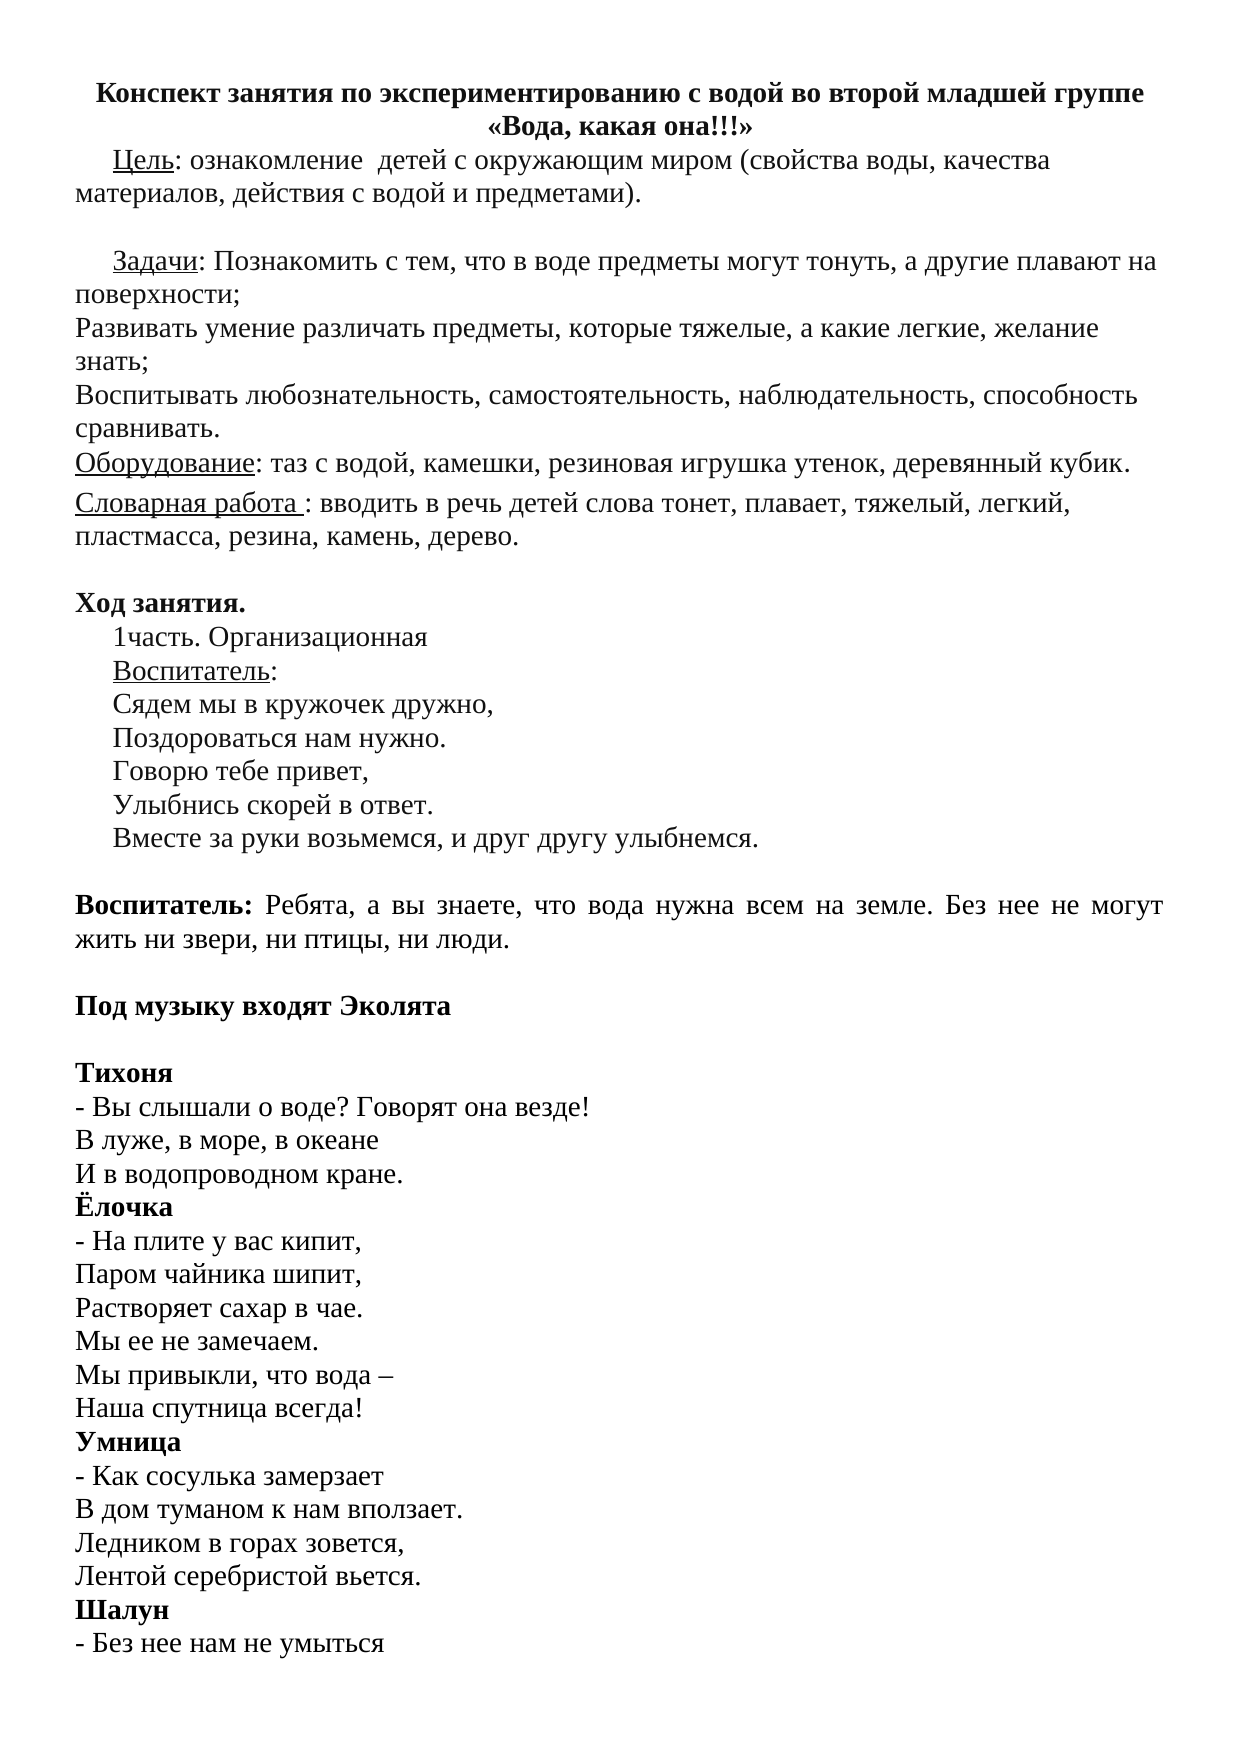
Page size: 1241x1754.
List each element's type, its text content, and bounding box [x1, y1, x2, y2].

text Паром чайника шипит, [75, 1256, 1165, 1290]
text Ёлочка [75, 1189, 1165, 1223]
text Ледником в горах зовется, [75, 1525, 1165, 1558]
text - Как сосулька замерзает [75, 1458, 1165, 1491]
text Умница [75, 1424, 1165, 1458]
text 1часть. Организационная [75, 619, 1165, 653]
text Цель: ознакомление детей с окружающим миром (свойства воды, качества материалов, действия с водой и предметами). [75, 142, 1165, 209]
text Лентой серебристой вьется. [75, 1558, 1165, 1592]
text Сядем мы в кружочек дружно, [75, 686, 1165, 720]
text Задачи: Познакомить с тем, что в воде предметы могут тонуть, а другие плавают на поверхности; [75, 243, 1165, 310]
text Тихоня [75, 1055, 1165, 1089]
text Мы привыкли, что вода – [75, 1357, 1165, 1391]
text - Без нее нам не умыться [75, 1625, 1165, 1659]
text Под музыку входят Эколята [75, 988, 1165, 1022]
text Вместе за руки возьмемся, и друг другу улыбнемся. [75, 820, 1165, 854]
text Поздороваться нам нужно. [75, 720, 1165, 753]
text - Вы слышали о воде? Говорят она везде! [75, 1089, 1165, 1122]
text Оборудование: таз с водой, камешки, резиновая игрушка утенок, деревянный кубик. [75, 444, 1165, 479]
text Воспитатель: Ребята, а вы знаете, что вода нужна всем на земле. Без нее не могут жить ни звери, ни птицы, ни люди. [75, 887, 1165, 954]
text В дом туманом к нам вползает. [75, 1491, 1165, 1525]
text И в водопроводном кране. [75, 1156, 1165, 1189]
text Мы ее не замечаем. [75, 1323, 1165, 1357]
text Воспитывать любознательность, самостоятельность, наблюдательность, способность сравнивать. [75, 377, 1165, 444]
text Словарная работа : вводить в речь детей слова тонет, плавает, тяжелый, легкий, пластмасса, резина, камень, дерево. [75, 485, 1165, 552]
text Растворяет сахар в чае. [75, 1290, 1165, 1323]
text Воспитатель: [75, 653, 1165, 686]
text Конспект занятия по экспериментированию с водой во второй младшей группе «Вода, какая она!!!» [75, 75, 1165, 142]
text Говорю тебе привет, [75, 753, 1165, 787]
text Улыбнись скорей в ответ. [75, 787, 1165, 820]
text Развивать умение различать предметы, которые тяжелые, а какие легкие, желание знать; [75, 310, 1165, 377]
text Ход занятия. [75, 586, 1165, 619]
text - На плите у вас кипит, [75, 1223, 1165, 1256]
text Шалун [75, 1592, 1165, 1625]
text Наша спутница всегда! [75, 1391, 1165, 1424]
text В луже, в море, в океане [75, 1122, 1165, 1156]
